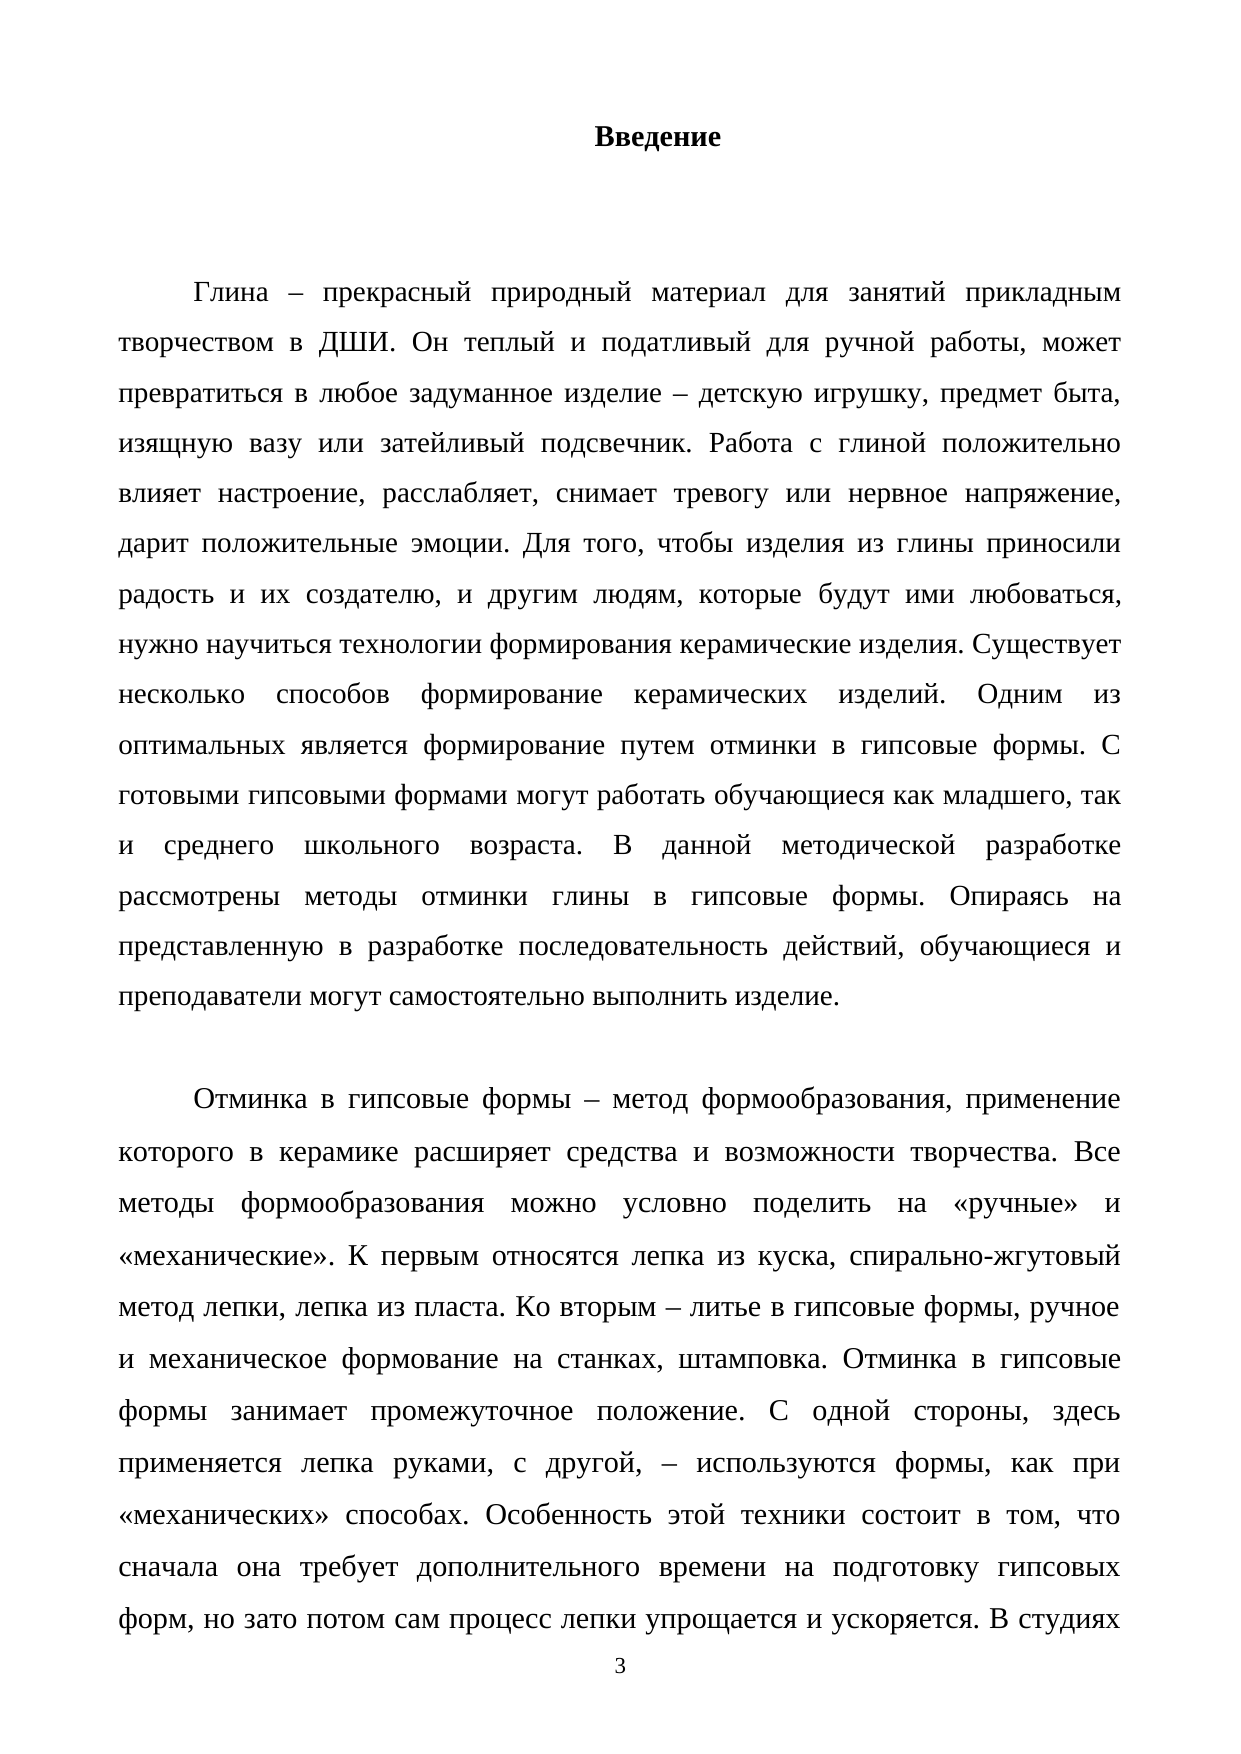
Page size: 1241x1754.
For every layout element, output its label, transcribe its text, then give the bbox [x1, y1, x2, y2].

text Глина – прекрасный природный материал для занятий прикладным творчеством в ДШИ. Он теплый и податливый для ручной работы, может превратиться в любое задуманное изделие – детскую игрушку, предмет быта, изящную вазу или затейливый подсвечник. Работа с глиной положительно влияет настроение, расслабляет, снимает тревогу или нервное напряжение, дарит положительные эмоции. Для того, чтобы изделия из глины приносили радость и их создателю, и другим людям, которые будут ими любоваться, нужно научиться технологии формирования керамические изделия. Существует несколько способов формирование керамических изделий. Одним из оптимальных является формирование путем отминки в гипсовые формы. С готовыми гипсовыми формами могут работать обучающиеся как младшего, так и среднего школьного возраста. В данной методической разработке рассмотрены методы отминки глины в гипсовые формы. Опираясь на представленную в разработке последовательность действий, обучающиеся и преподаватели могут самостоятельно выполнить изделие. [118, 274, 1122, 1012]
text Введение [118, 118, 1122, 153]
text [118, 1081, 1122, 1635]
